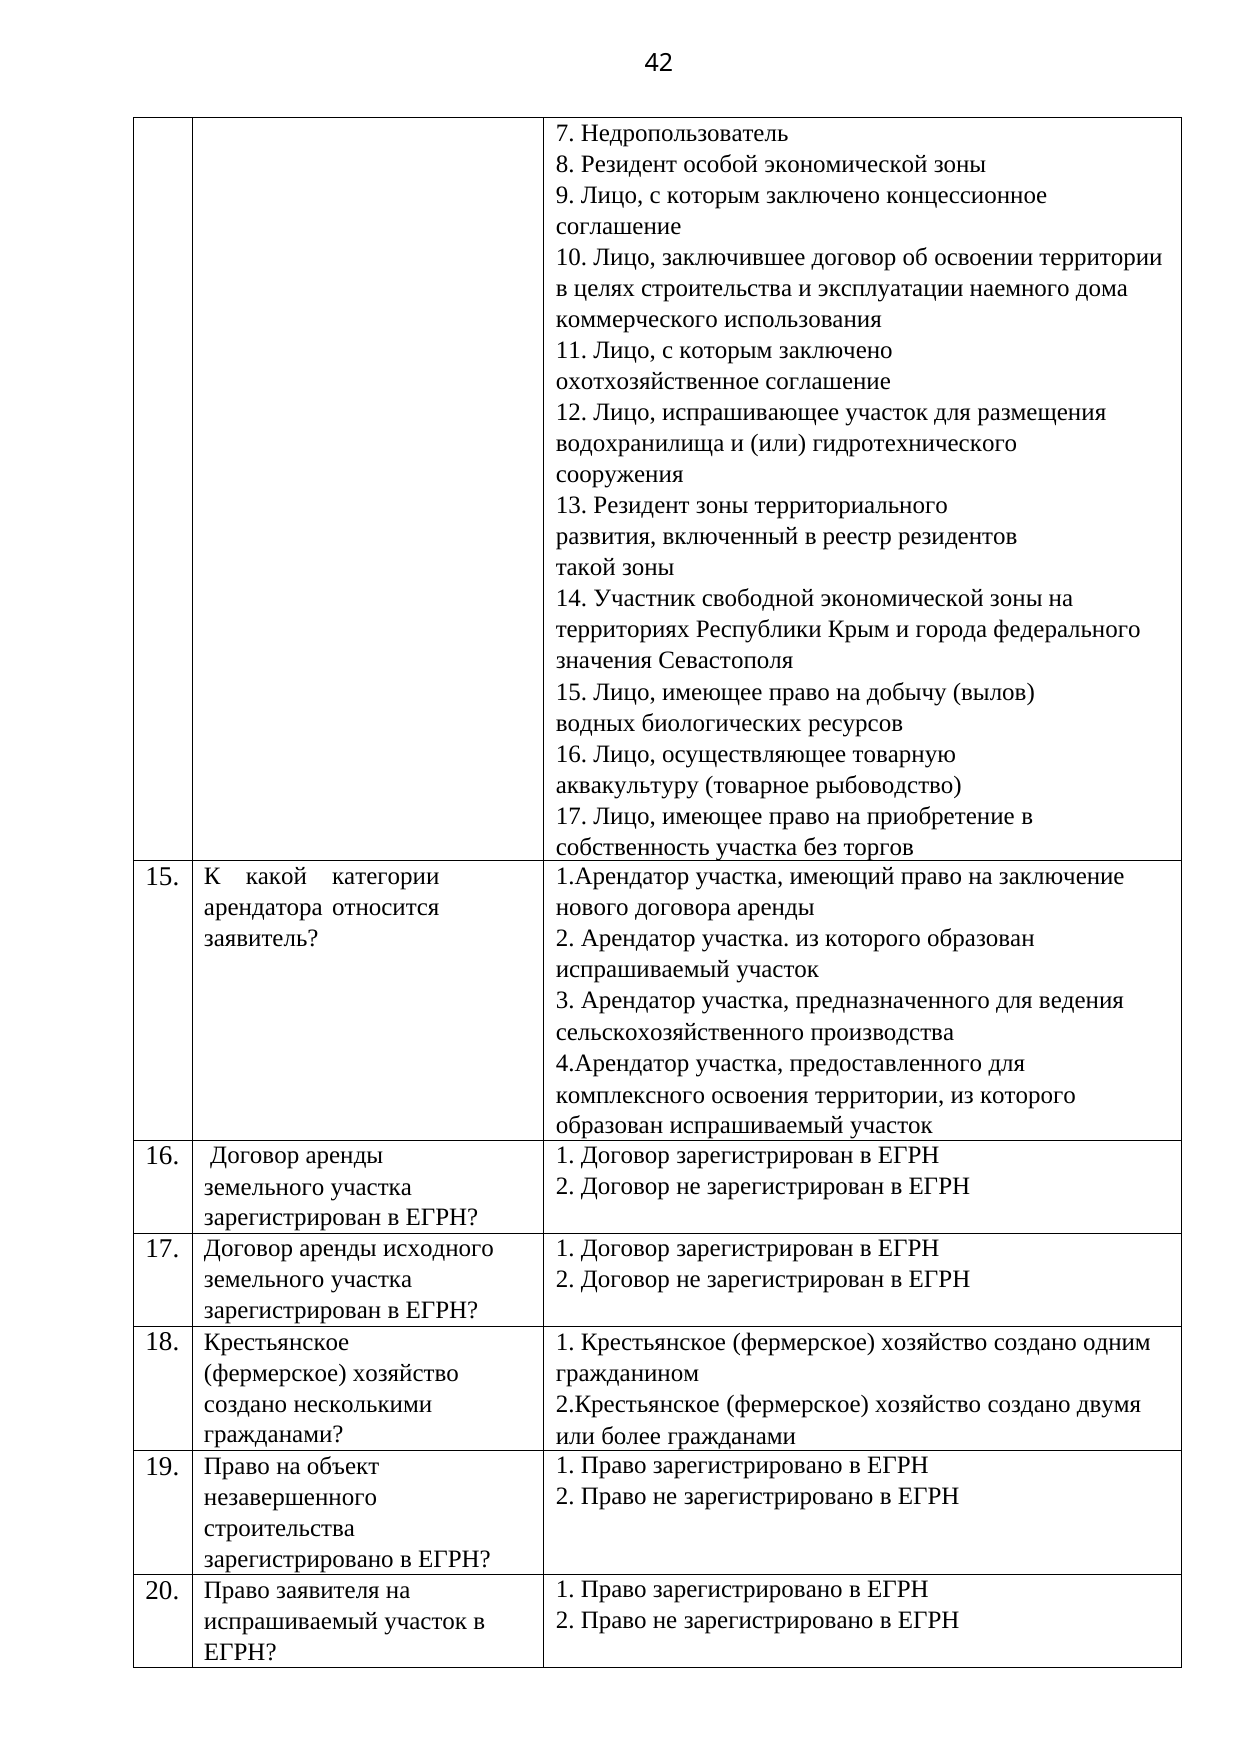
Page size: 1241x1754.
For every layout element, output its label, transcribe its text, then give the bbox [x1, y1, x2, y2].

table_cell 1. Право зарегистрировано в ЕГРН 2. Право не зарегистрировано в ЕГРН [544, 1451, 1181, 1574]
table_cell Право на объект незавершенного строительства зарегистрировано в ЕГРН? [193, 1451, 543, 1574]
table_cell 15. [134, 861, 192, 1139]
table_cell 16. [134, 1141, 192, 1232]
table_cell 1. Крестьянское (фермерское) хозяйство создано одним гражданином 2.Крестьянское (фермерское) хозяйство создано двумя или более гражданами [544, 1327, 1181, 1450]
table_cell Право заявителя на испрашиваемый участок в ЕГРН? [193, 1575, 543, 1667]
table_header [193, 118, 543, 860]
table_cell 1. Право зарегистрировано в ЕГРН 2. Право не зарегистрировано в ЕГРН [544, 1575, 1181, 1667]
table_cell Крестьянское (фермерское) хозяйство создано несколькими гражданами? [193, 1327, 543, 1450]
table_header [134, 118, 192, 860]
table_cell 1. Договор зарегистрирован в ЕГРН 2. Договор не зарегистрирован в ЕГРН [544, 1234, 1181, 1326]
table_cell 19. [134, 1451, 192, 1574]
table_cell 20. [134, 1575, 192, 1667]
table_cell Договор аренды земельного участка зарегистрирован в ЕГРН? [193, 1141, 543, 1232]
table_cell Договор аренды исходного земельного участка зарегистрирован в ЕГРН? [193, 1234, 543, 1326]
table_cell 1.Арендатор участка, имеющий право на заключение нового договора аренды 2. Арендатор участка. из которого образован испрашиваемый участок 3. Арендатор участка, предназначенного для ведения сельскохозяйственного производства 4.Арендатор участка, предоставленного для комплексного освоения территории, из которого образован испрашиваемый участок [544, 861, 1181, 1139]
table_cell К какой категории арендатора относится заявитель? [193, 861, 543, 1139]
table_cell 17. [134, 1234, 192, 1326]
table_cell 1. Договор зарегистрирован в ЕГРН 2. Договор не зарегистрирован в ЕГРН [544, 1141, 1181, 1232]
table_cell 18. [134, 1327, 192, 1450]
table_header 7. Недропользователь 8. Резидент особой экономической зоны 9. Лицо, с которым заключено концессионное соглашение 10. Лицо, заключившее договор об освоении территории в целях строительства и эксплуатации наемного дома коммерческого использования 11. Лицо, с которым заключено охотхозяйственное соглашение 12. Лицо, испрашивающее участок для размещения водохранилища и (или) гидротехнического сооружения 13. Резидент зоны территориального развития, включенный в реестр резидентов такой зоны 14. Участник свободной экономической зоны на территориях Республики Крым и города федерального значения Севастополя 15. Лицо, имеющее право на добычу (вылов) водных биологических ресурсов 16. Лицо, осуществляющее товарную аквакультуру (товарное рыбоводство) 17. Лицо, имеющее право на приобретение в собственность участка без торгов [544, 118, 1181, 860]
